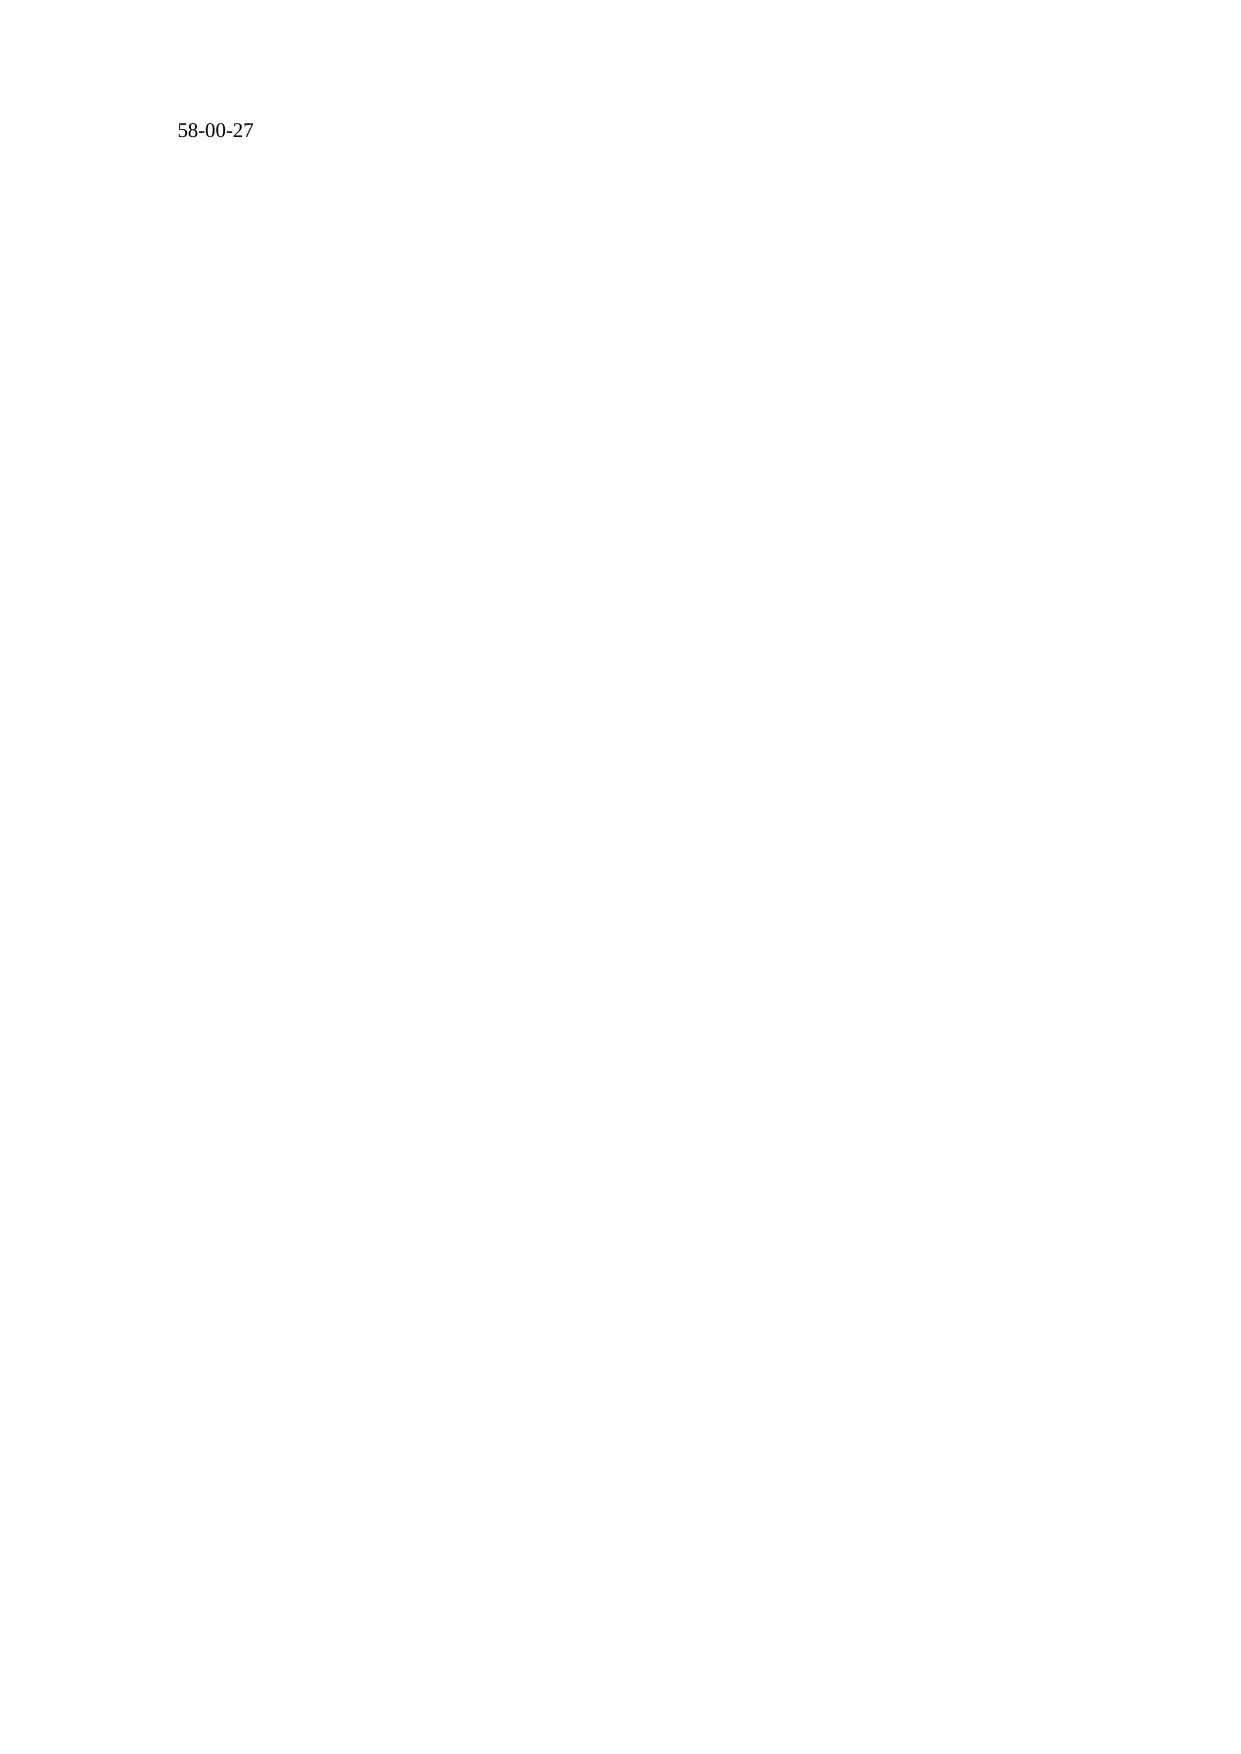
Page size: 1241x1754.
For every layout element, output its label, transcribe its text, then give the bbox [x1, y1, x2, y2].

text 58-00-27 [177, 118, 1152, 142]
